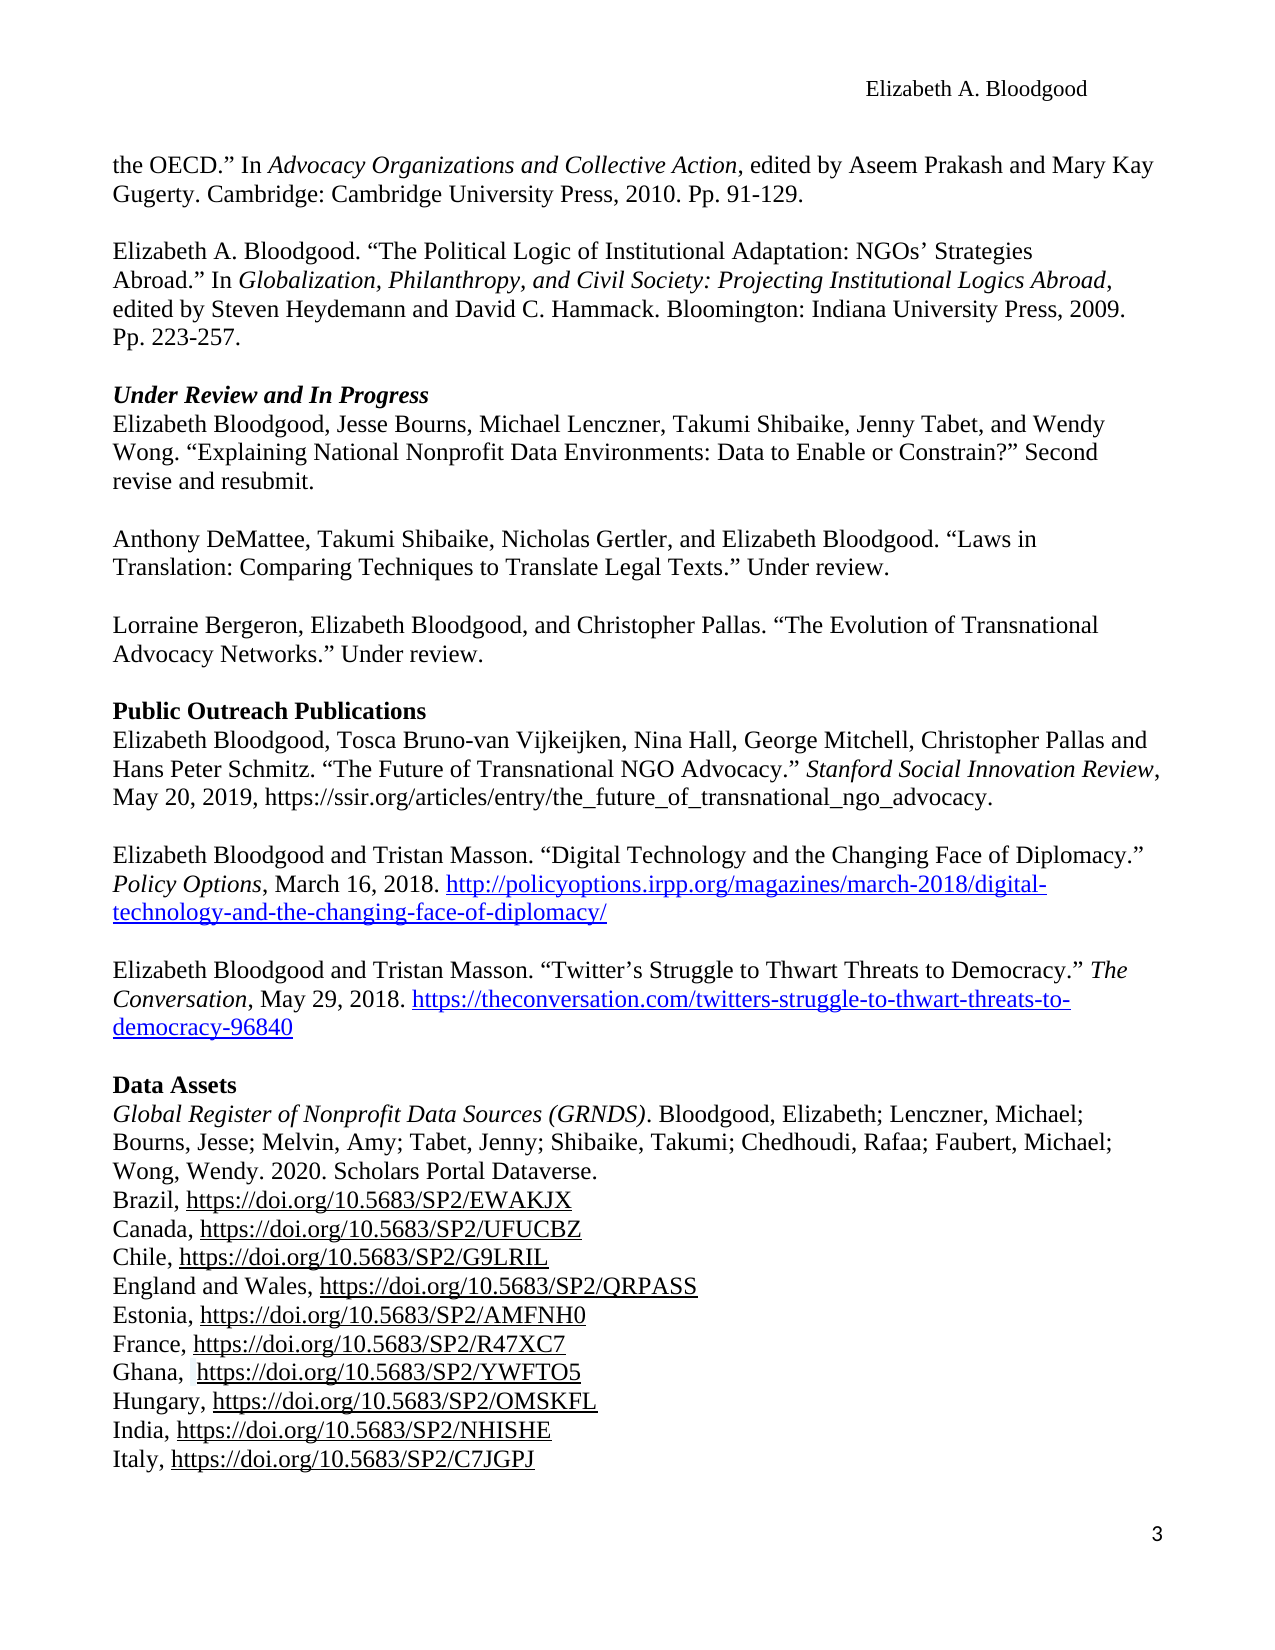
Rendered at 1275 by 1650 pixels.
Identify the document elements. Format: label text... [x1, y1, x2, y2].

text France, https://doi.org/10.5683/SP2/R47XC7 [112, 1329, 1162, 1357]
text Brazil, https://doi.org/10.5683/SP2/EWAKJX [112, 1185, 1162, 1214]
text Abroad.” In Globalization, Philanthropy, and Civil Society: Projecting Institutional Logics Abroad, edited by Steven Heydemann and David C. Hammack. Bloomington: Indiana University Press, 2009. Pp. 223-257. [112, 265, 1162, 351]
text England and Wales, https://doi.org/10.5683/SP2/QRPASS [112, 1271, 1162, 1300]
text the OECD.” In Advocacy Organizations and Collective Action, edited by Aseem Prakash and Mary Kay Gugerty. Cambridge: Cambridge University Press, 2010. Pp. 91-129. [112, 150, 1162, 207]
text Italy, https://doi.org/10.5683/SP2/C7JGPJ [112, 1444, 1162, 1472]
text Lorraine Bergeron, Elizabeth Bloodgood, and Christopher Pallas. “The Evolution of Transnational Advocacy Networks.” Under review. [112, 610, 1162, 667]
text Elizabeth Bloodgood and Tristan Masson. “Digital Technology and the Changing Face of Diplomacy.” Policy Options, March 16, 2018. http://policyoptions.irpp.org/magazines/march-2018/digital-technology-and-the-changing-face-of-diplomacy/ [112, 840, 1162, 926]
text Elizabeth A. Bloodgood. “The Political Logic of Institutional Adaptation: NGOs’ Strategies [112, 236, 1162, 265]
text Data Assets [112, 1070, 1162, 1099]
text Elizabeth Bloodgood and Tristan Masson. “Twitter’s Struggle to Thwart Threats to Democracy.” The Conversation, May 29, 2018. https://theconversation.com/twitters-struggle-to-thwart-threats-to-democracy-96840 [112, 955, 1162, 1041]
text Anthony DeMattee, Takumi Shibaike, Nicholas Gertler, and Elizabeth Bloodgood. “Laws in Translation: Comparing Techniques to Translate Legal Texts.” Under review. [112, 524, 1162, 581]
text Public Outreach Publications [112, 696, 1162, 725]
text Hungary, https://doi.org/10.5683/SP2/OMSKFL [112, 1386, 1162, 1415]
text Wong. “Explaining National Nonprofit Data Environments: Data to Enable or Constrain?” Second revise and resubmit. [112, 437, 1162, 495]
text Elizabeth Bloodgood, Tosca Bruno-van Vijkeijken, Nina Hall, George Mitchell, Christopher Pallas and Hans Peter Schmitz. “The Future of Transnational NGO Advocacy.” Stanford Social Innovation Review, May 20, 2019, https://ssir.org/articles/entry/the_future_of_transnational_ngo_advocacy. [112, 725, 1162, 811]
text Chile, https://doi.org/10.5683/SP2/G9LRIL [112, 1242, 1162, 1271]
text Estonia, https://doi.org/10.5683/SP2/AMFNH0 [112, 1300, 1162, 1329]
text Ghana, https://doi.org/10.5683/SP2/YWFTO5 [112, 1357, 1162, 1386]
text Global Register of Nonprofit Data Sources (GRNDS). Bloodgood, Elizabeth; Lenczner, Michael; Bourns, Jesse; Melvin, Amy; Tabet, Jenny; Shibaike, Takumi; Chedhoudi, Rafaa; Faubert, Michael; Wong, Wendy. 2020. Scholars Portal Dataverse. [112, 1099, 1162, 1185]
text India, https://doi.org/10.5683/SP2/NHISHE [112, 1415, 1162, 1444]
text Elizabeth Bloodgood, Jesse Bourns, Michael Lenczner, Takumi Shibaike, Jenny Tabet, and Wendy [112, 409, 1162, 437]
text Canada, https://doi.org/10.5683/SP2/UFUCBZ [112, 1214, 1162, 1242]
text Under Review and In Progress [112, 380, 1162, 409]
